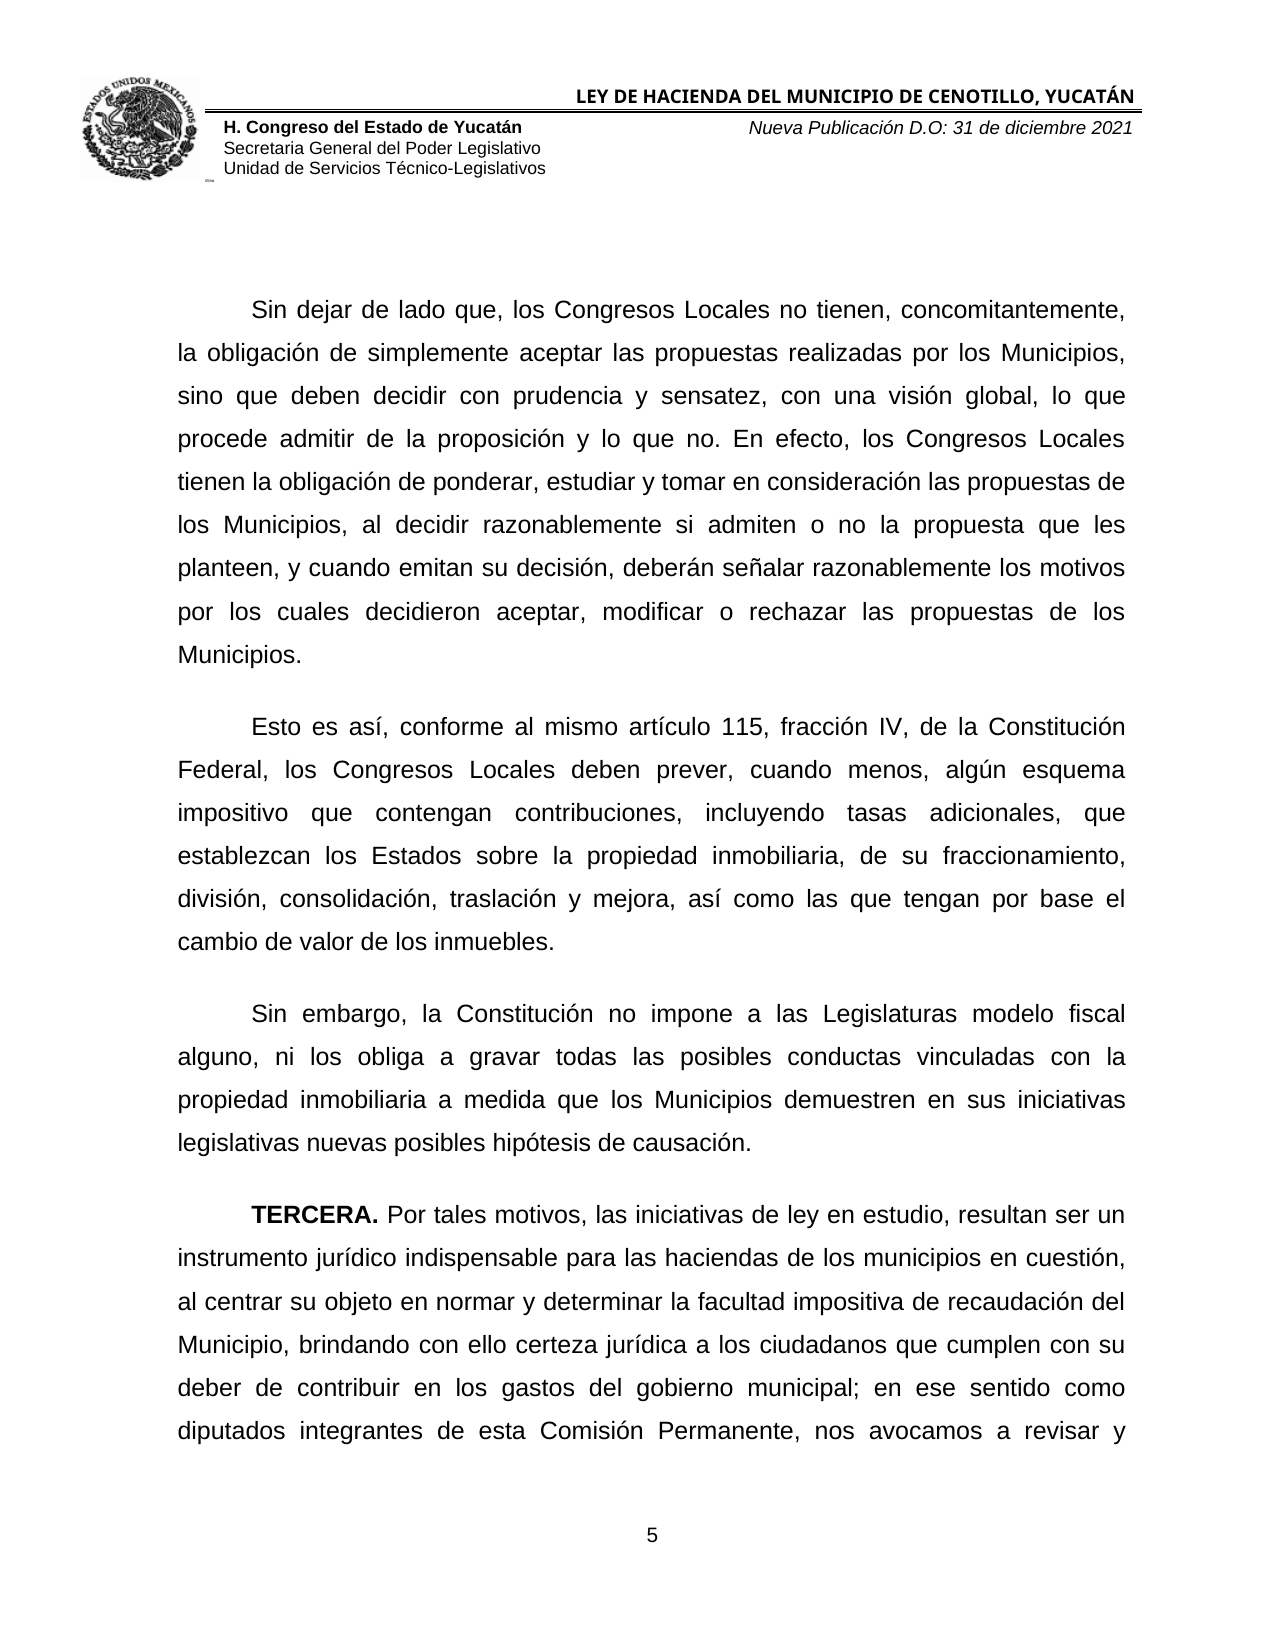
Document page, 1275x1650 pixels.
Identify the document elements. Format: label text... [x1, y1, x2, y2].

text Sin dejar de lado que, los Congresos Locales no tienen, concomitantemente, la obligación de simplemente aceptar las propuestas realizadas por los Municipios, sino que deben decidir con prudencia y sensatez, con una visión global, lo que procede admitir de la proposición y lo que no. En efecto, los Congresos Locales tienen la obligación de ponderar, estudiar y tomar en consideración las propuestas de los Municipios, al decidir razonablemente si admiten o no la propuesta que les planteen, y cuando emitan su decisión, deberán señalar razonablemente los motivos por los cuales decidieron aceptar, modificar o rechazar las propuestas de los Municipios. [177, 294, 1127, 668]
text Esto es así, conforme al mismo artículo 115, fracción IV, de la Constitución Federal, los Congresos Locales deben prever, cuando menos, algún esquema impositivo que contengan contribuciones, incluyendo tasas adicionales, que establezcan los Estados sobre la propiedad inmobiliaria, de su fraccionamiento, división, consolidación, traslación y mejora, así como las que tengan por base el cambio de valor de los inmuebles. [177, 711, 1127, 956]
text Sin embargo, la Constitución no impone a las Legislaturas modelo fiscal alguno, ni los obliga a gravar todas las posibles conductas vinculadas con la propiedad inmobiliaria a medida que los Municipios demuestren en sus iniciativas legislativas nuevas posibles hipótesis de causación. [177, 999, 1127, 1157]
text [177, 1200, 1127, 1444]
